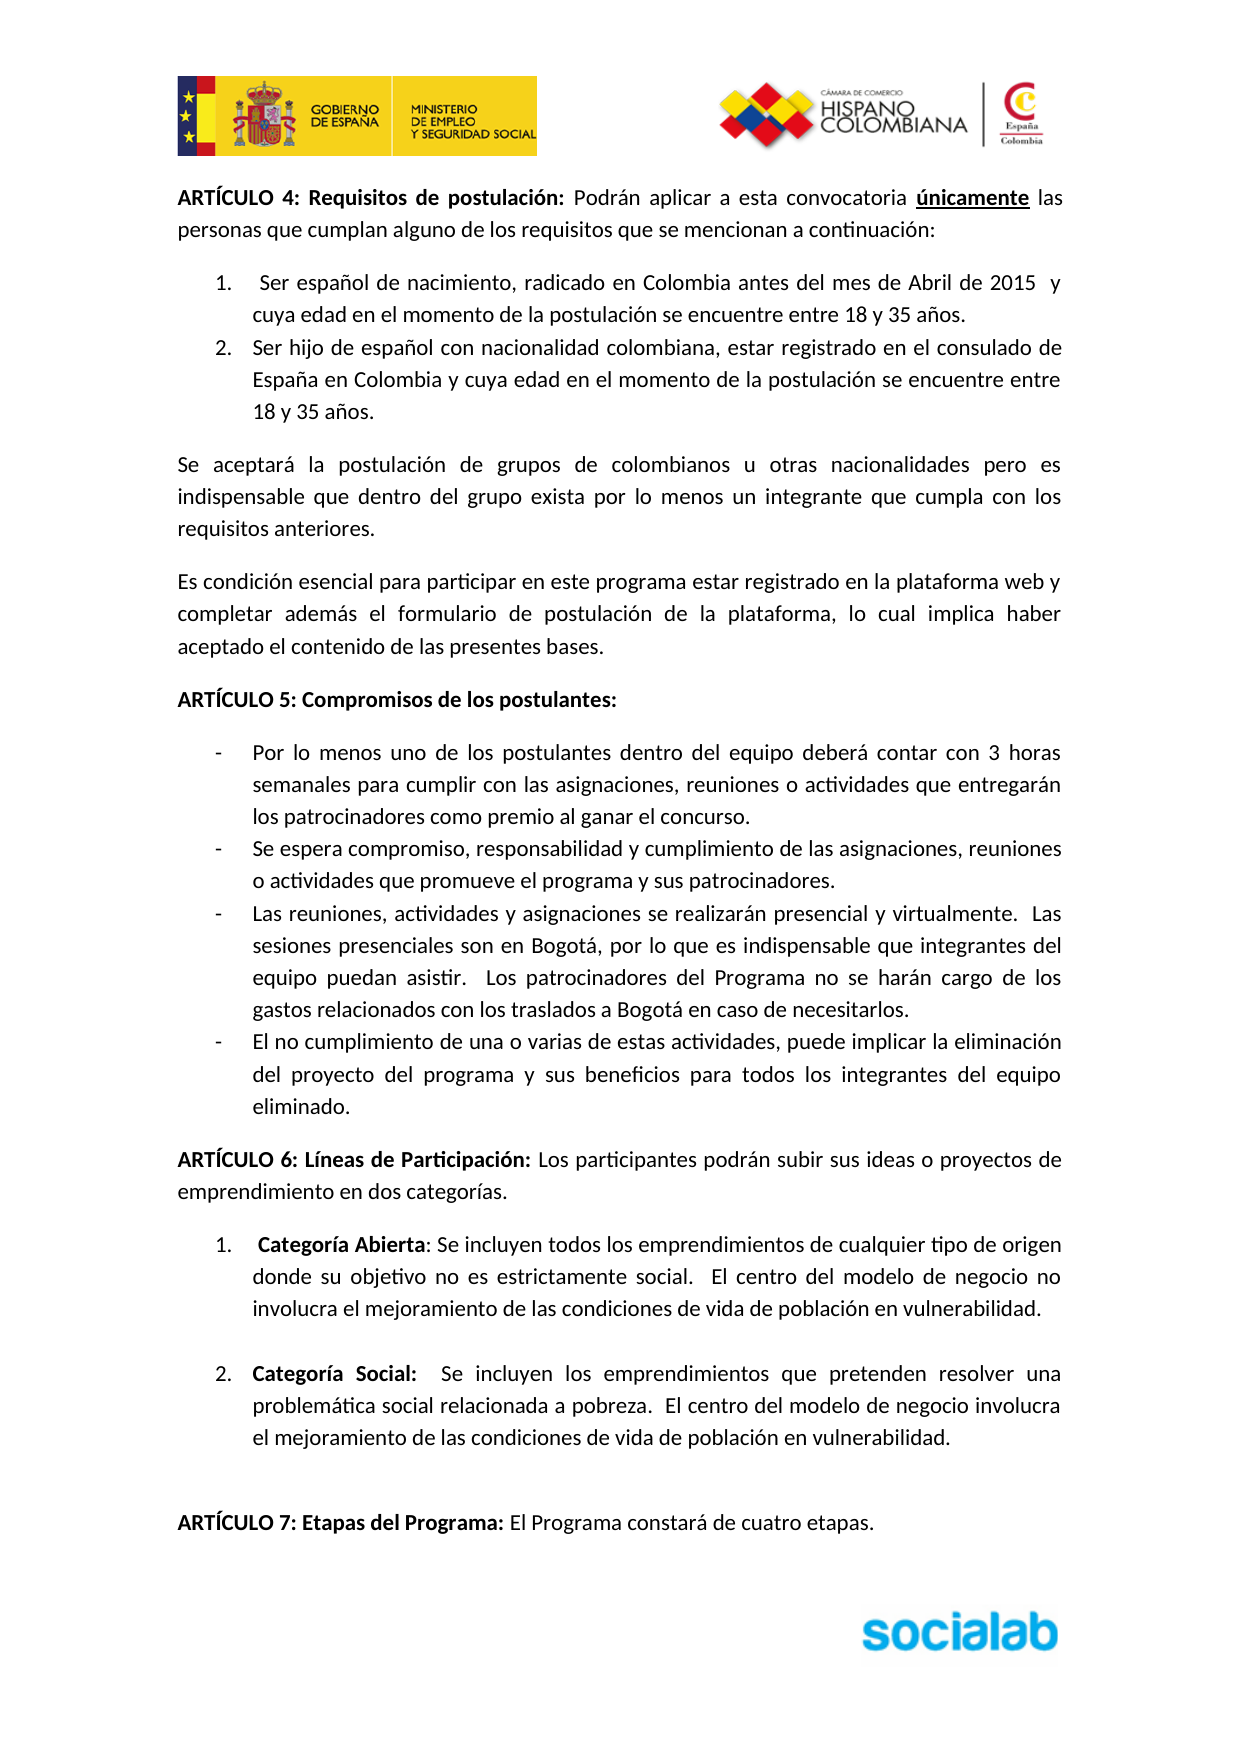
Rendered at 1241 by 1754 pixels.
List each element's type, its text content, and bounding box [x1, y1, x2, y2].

list Ser español de nacimiento, radicado en Colombia antes del mes de Abril de 2015 y cuya edad en el momento de la postulación se encuentre entre 18 y 35 años. [215, 268, 1063, 328]
text ARTÍCULO 4: Requisitos de postulación: Podrán aplicar a esta convocatoria únicamente las personas que cumplan alguno de los requisitos que se mencionan a continuación: [177, 183, 1063, 243]
list Se espera compromiso, responsabilidad y cumplimiento de las asignaciones, reuniones o actividades que promueve el programa y sus patrocinadores. [215, 834, 1063, 894]
list Por lo menos uno de los postulantes dentro del equipo deberá contar con 3 horas semanales para cumplir con las asignaciones, reuniones o actividades que entregarán los patrocinadores como premio al ganar el concurso. [215, 738, 1063, 830]
list Categoría Abierta: Se incluyen todos los emprendimientos de cualquier tipo de origen donde su objetivo no es estrictamente social. El centro del modelo de negocio no involucra el mejoramiento de las condiciones de vida de población en vulnerabilidad. [215, 1230, 1063, 1322]
picture [177, 76, 537, 156]
list El no cumplimiento de una o varias de estas actividades, puede implicar la eliminación del proyecto del programa y sus beneficios para todos los integrantes del equipo eliminado. [215, 1027, 1063, 1120]
text Se aceptará la postulación de grupos de colombianos u otras nacionalidades pero es indispensable que dentro del grupo exista por lo menos un integrante que cumpla con los requisitos anteriores. [177, 450, 1063, 542]
text Es condición esencial para participar en este programa estar registrado en la plataforma web y completar además el formulario de postulación de la plataforma, lo cual implica haber aceptado el contenido de las presentes bases. [177, 567, 1063, 660]
picture [1037, 1626, 1050, 1644]
list Las reuniones, actividades y asignaciones se realizarán presencial y virtualmente. Las sesiones presenciales son en Bogotá, por lo que es indispensable que integrantes del equipo puedan asistir. Los patrocinadores del Programa no se harán cargo de los gastos relacionados con los traslados a Bogotá en caso de necesitarlos. [215, 899, 1063, 1023]
text ARTÍCULO 6: Líneas de Participación: Los participantes podrán subir sus ideas o proyectos de emprendimiento en dos categorías. [177, 1145, 1063, 1205]
picture [854, 1581, 1058, 1681]
text ARTÍCULO 7: Etapas del Programa: El Programa constará de cuatro etapas. [177, 1508, 1063, 1536]
list Ser hijo de español con nacionalidad colombiana, estar registrado en el consulado de España en Colombia y cuya edad en el momento de la postulación se encuentre entre 18 y 35 años. [215, 333, 1063, 425]
list Categoría Social: Se incluyen los emprendimientos que pretenden resolver una problemática social relacionada a pobreza. El centro del modelo de negocio involucra el mejoramiento de las condiciones de vida de población en vulnerabilidad. [215, 1359, 1063, 1451]
text ARTÍCULO 5: Compromisos de los postulantes: [177, 685, 1063, 713]
picture [718, 73, 1047, 155]
